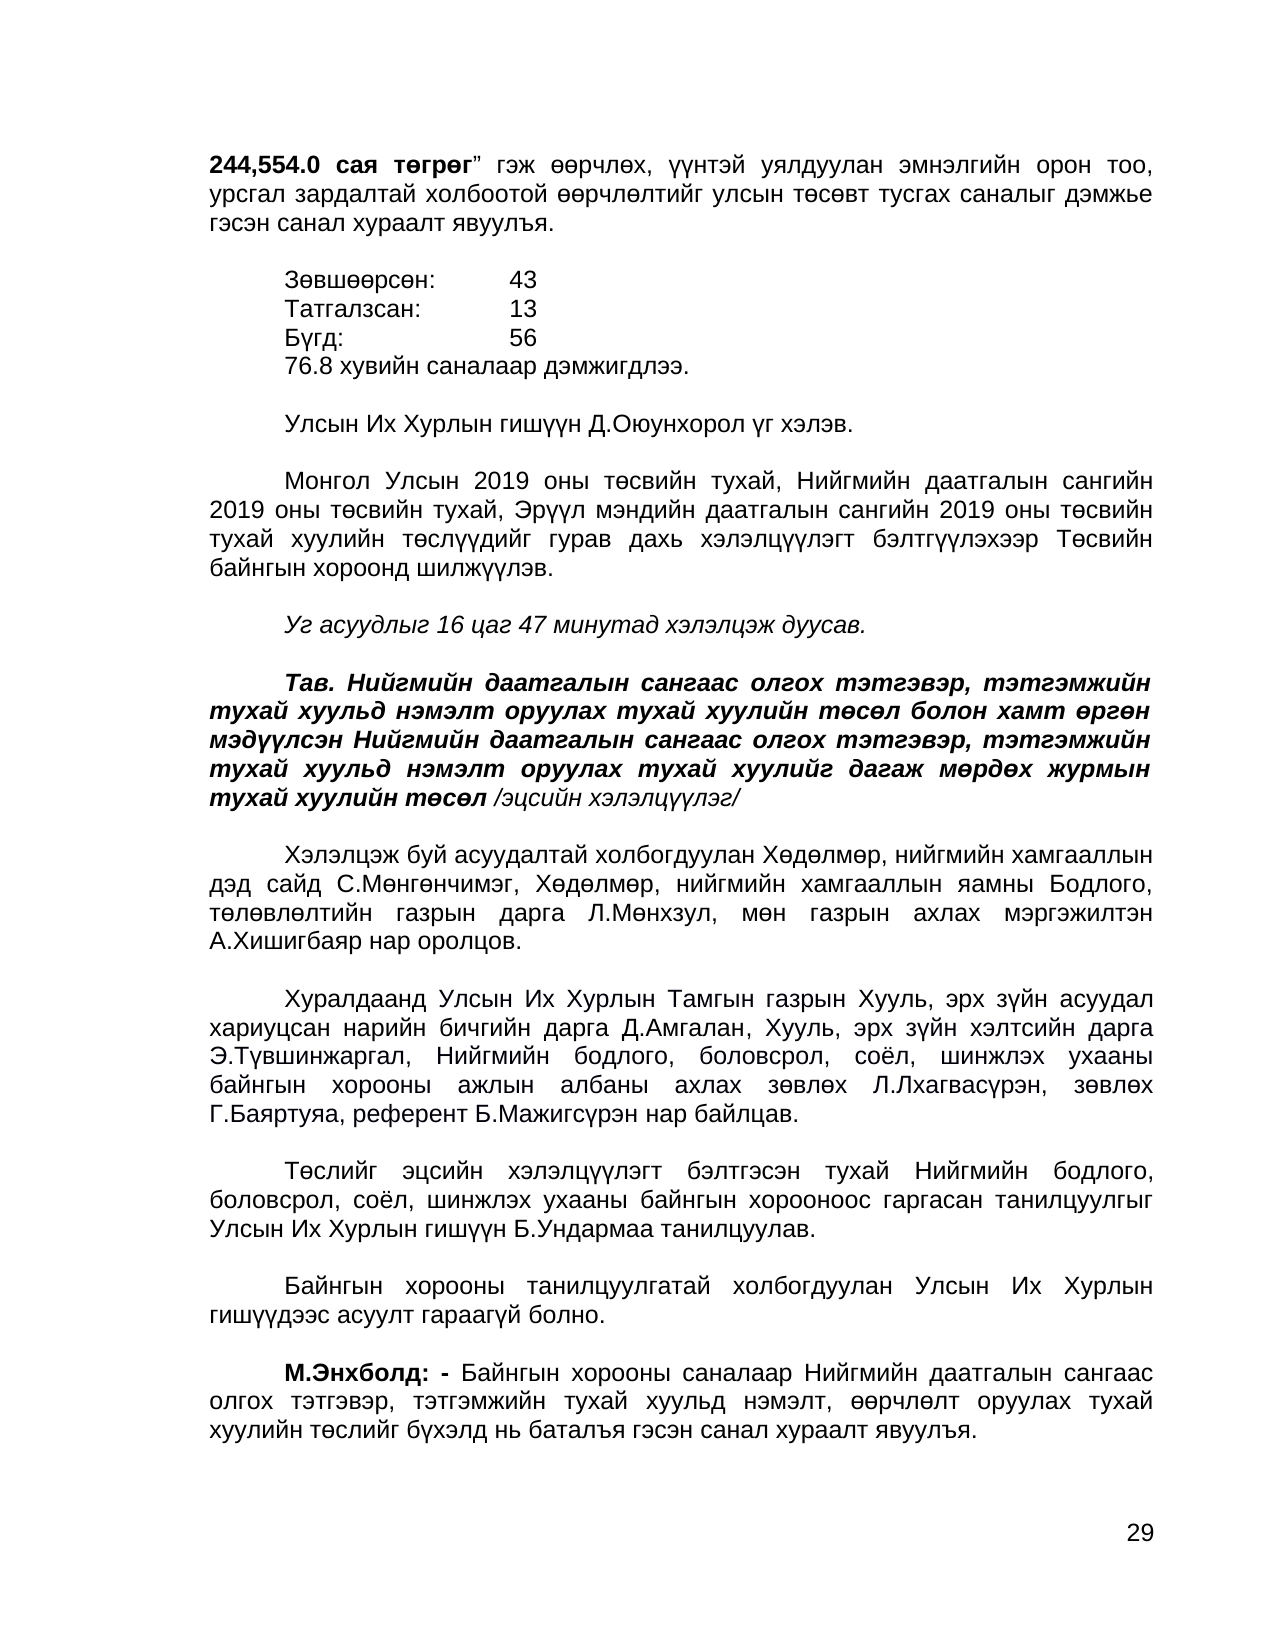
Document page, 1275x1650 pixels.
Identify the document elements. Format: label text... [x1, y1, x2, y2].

text Уг асуудлыг 16 цаг 47 минутад хэлэлцэж дуусав. [209, 610, 1154, 639]
text Бүгд: 56 [209, 322, 1154, 351]
text Хэлэлцэж буй асуудалтай холбогдуулан Хөдөлмөр, нийгмийн хамгааллын дэд сайд С.Мөнгөнчимэг, Хөдөлмөр, нийгмийн хамгааллын яамны Бодлого, төлөвлөлтийн газрын дарга Л.Мөнхзул, мөн газрын ахлах мэргэжилтэн А.Хишигбаяр нар оролцов. [209, 840, 1154, 955]
text Төслийг эцсийн хэлэлцүүлэгт бэлтгэсэн тухай Нийгмийн бодлого, боловсрол, соёл, шинжлэх ухааны байнгын хорооноос гаргасан танилцуулгыг Улсын Их Хурлын гишүүн Б.Ундармаа танилцуулав. [209, 1156, 1154, 1242]
text Татгалзсан: 13 [209, 294, 1154, 322]
text Улсын Их Хурлын гишүүн Д.Оюунхорол үг хэлэв. [209, 409, 1154, 437]
text Монгол Улсын 2019 оны төсвийн тухай, Нийгмийн даатгалын сангийн 2019 оны төсвийн тухай, Эрүүл мэндийн даатгалын сангийн 2019 оны төсвийн тухай хуулийн төслүүдийг гурав дахь хэлэлцүүлэгт бэлтгүүлэхээр Төсвийн байнгын хороонд шилжүүлэв. [209, 466, 1154, 581]
text Байнгын хорооны танилцуулгатай холбогдуулан Улсын Их Хурлын гишүүдээс асуулт гараагүй болно. [209, 1271, 1154, 1329]
text М.Энхболд: - Байнгын хорооны саналаар Нийгмийн даатгалын сангаас олгох тэтгэвэр, тэтгэмжийн тухай хуульд нэмэлт, өөрчлөлт оруулах тухай хуулийн төслийг бүхэлд нь баталъя гэсэн санал хураалт явуулъя. [209, 1357, 1154, 1444]
text Зөвшөөрсөн: 43 [209, 265, 1154, 294]
text 76.8 хувийн саналаар дэмжигдлээ. [209, 351, 1154, 380]
text Хуралдаанд Улсын Их Хурлын Тамгын газрын Хууль, эрх зүйн асуудал хариуцсан нарийн бичгийн дарга Д.Амгалан, Хууль, эрх зүйн хэлтсийн дарга Э.Түвшинжаргал, Нийгмийн бодлого, боловсрол, соёл, шинжлэх ухааны байнгын хорооны ажлын албаны ахлах зөвлөх Л.Лхагвасүрэн, зөвлөх Г.Баяртуяа, референт Б.Мажигсүрэн нар байлцав. [209, 984, 1154, 1127]
text Тав. Нийгмийн даатгалын сангаас олгох тэтгэвэр, тэтгэмжийн тухай хуульд нэмэлт оруулах тухай хуулийн төсөл болон хамт өргөн мэдүүлсэн Нийгмийн даатгалын сангаас олгох тэтгэвэр, тэтгэмжийн тухай хуульд нэмэлт оруулах тухай хуулийг дагаж мөрдөх журмын тухай хуулийн төсөл /эцсийн хэлэлцүүлэг/ [209, 667, 1154, 811]
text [209, 150, 1154, 236]
